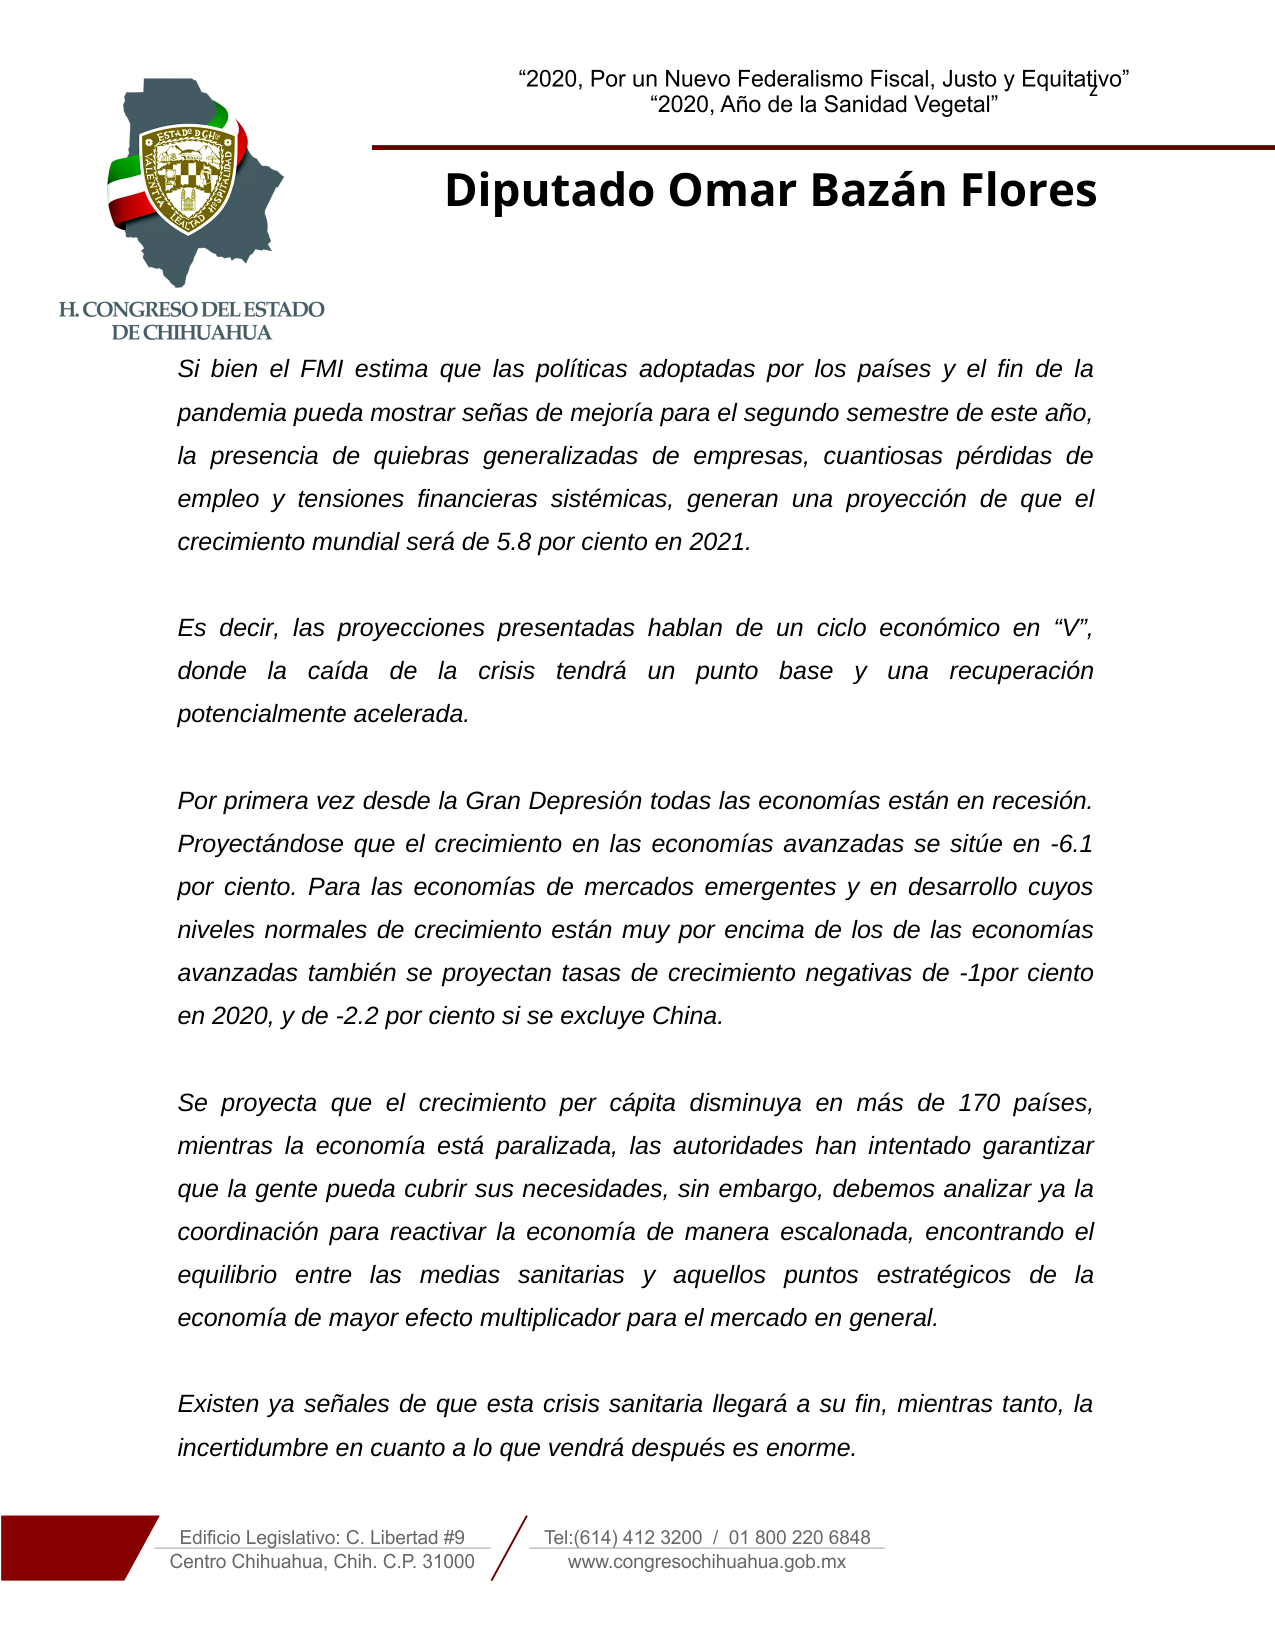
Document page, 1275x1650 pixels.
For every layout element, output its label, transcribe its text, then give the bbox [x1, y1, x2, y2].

list Es decir, las proyecciones presentadas hablan de un ciclo económico en “V”, donde la caída de la crisis tendrá un punto base y una recuperación potencialmente acelerada. [177, 613, 1098, 728]
list Existen ya señales de que esta crisis sanitaria llegará a su fin, mientras tanto, la incertidumbre en cuanto a lo que vendrá después es enorme. [177, 1389, 1098, 1461]
list Si bien el FMI estima que las políticas adoptadas por los países y el fin de la pandemia pueda mostrar señas de mejoría para el segundo semestre de este año, la presencia de quiebras generalizadas de empresas, cuantiosas pérdidas de empleo y tensiones financieras sistémicas, generan una proyección de que el crecimiento mundial será de 5.8 por ciento en 2021. [177, 354, 1098, 556]
picture [0, 0, 1275, 1644]
list Por primera vez desde la Gran Depresión todas las economías están en recesión. Proyectándose que el crecimiento en las economías avanzadas se sitúe en -6.1 por ciento. Para las economías de mercados emergentes y en desarrollo cuyos niveles normales de crecimiento están muy por encima de los de las economías avanzadas también se proyectan tasas de crecimiento negativas de -1por ciento en 2020, y de -2.2 por ciento si se excluye China. [177, 786, 1098, 1030]
list Se proyecta que el crecimiento per cápita disminuya en más de 170 países, mientras la economía está paralizada, las autoridades han intentado garantizar que la gente pueda cubrir sus necesidades, sin embargo, debemos analizar ya la coordinación para reactivar la economía de manera escalonada, encontrando el equilibrio entre las medias sanitarias y aquellos puntos estratégicos de la economía de mayor efecto multiplicador para el mercado en general. [177, 1087, 1098, 1332]
